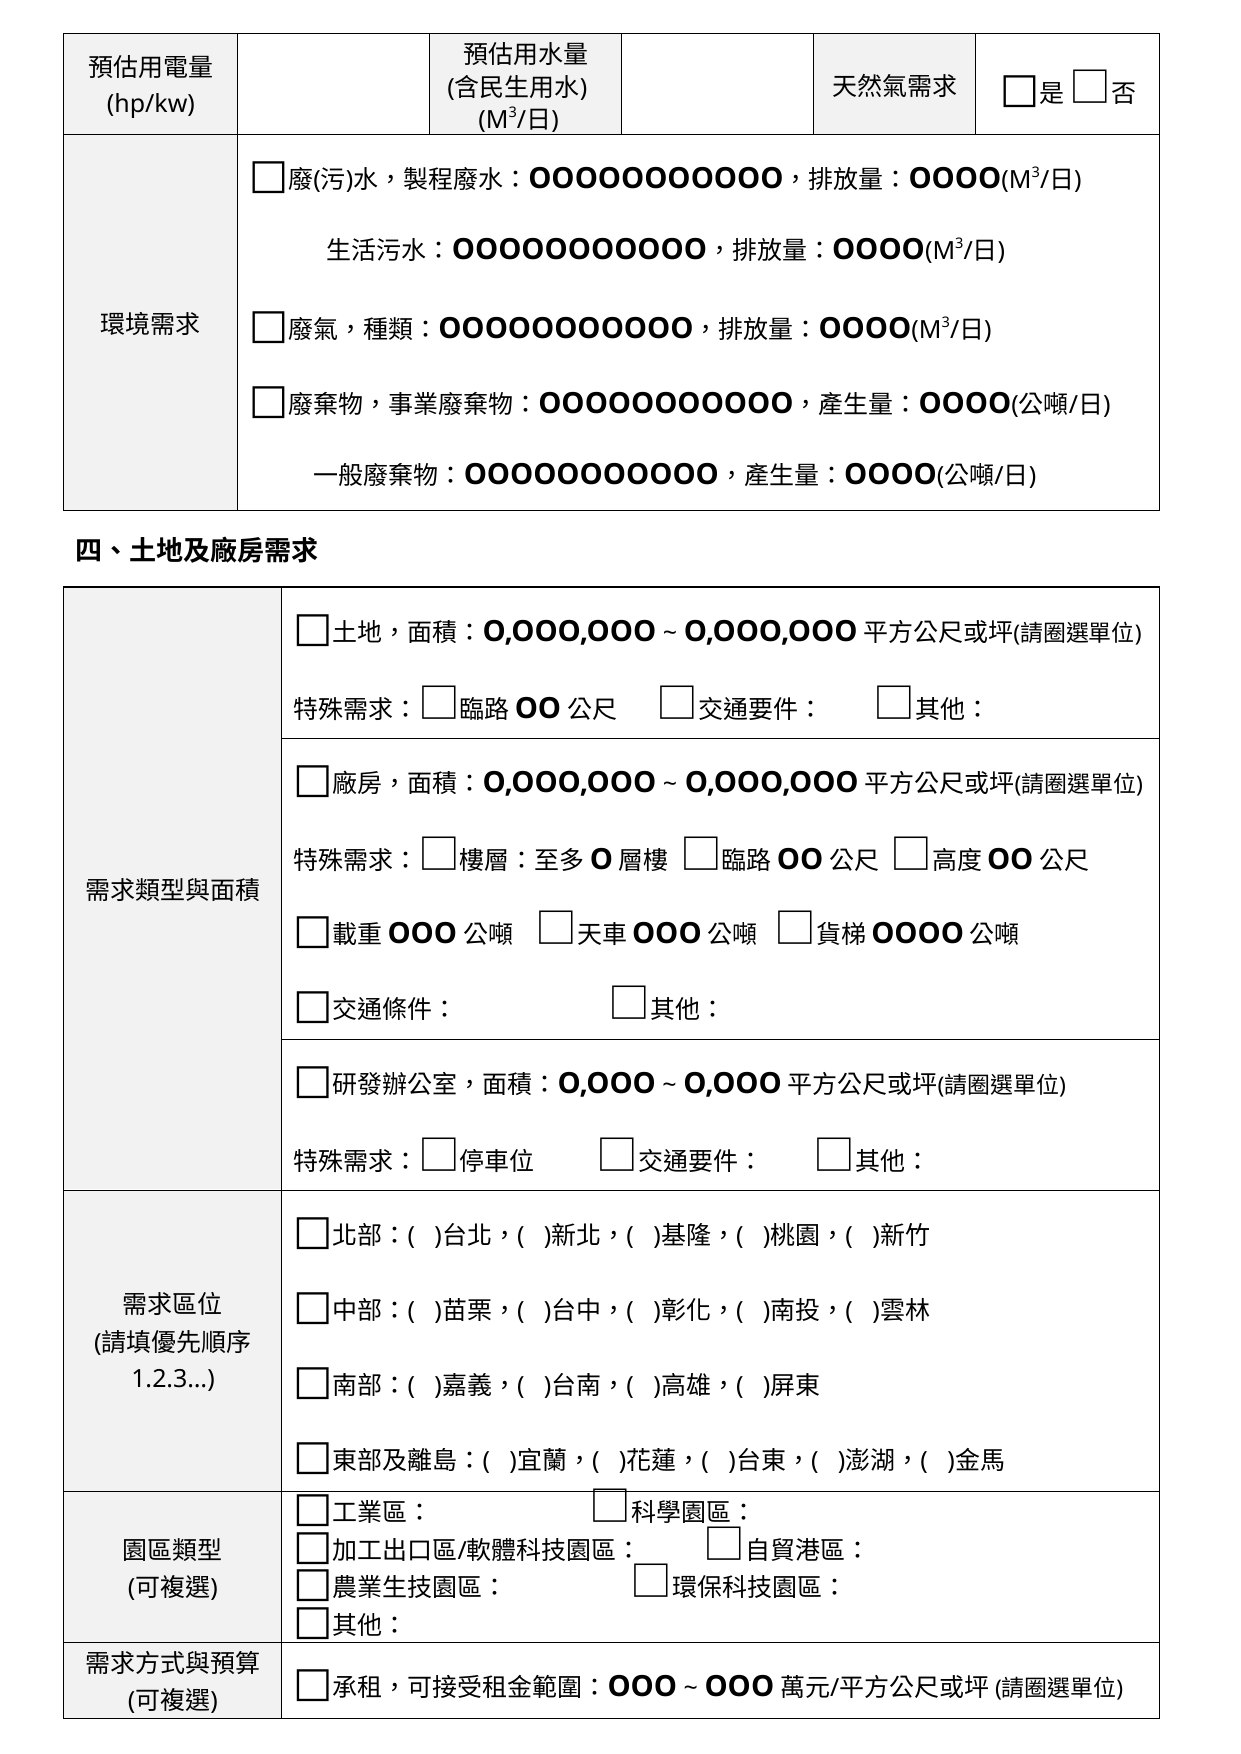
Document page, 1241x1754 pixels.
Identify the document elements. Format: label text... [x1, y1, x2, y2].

table_cell □是 □否 [976, 34, 1159, 134]
table_cell 環境需求 [64, 135, 237, 510]
table_cell □廠房，面積：O,OOO,OOO ~ O,OOO,OOO平方公尺或坪(請圈選單位) 特殊需求：□樓層：至多O層樓 □臨路OO公尺 □高度OO公尺 □載重OOO公噸 □天車OOO公噸 □貨梯OOOO公噸 □交通條件： □其他： [282, 739, 1159, 1038]
table_cell □研發辦公室，面積：O,OOO ~ O,OOO平方公尺或坪(請圈選單位) 特殊需求：□停車位 □交通要件： □其他： [282, 1040, 1159, 1189]
table_cell □工業區： □科學園區： □加工出口區/軟體科技園區： □自貿港區： □農業生技園區： □環保科技園區： □其他： [282, 1492, 1159, 1642]
table_cell □北部：( )台北，( )新北，( )基隆，( )桃園，( )新竹 □中部：( )苗栗，( )台中，( )彰化，( )南投，( )雲林 □南部：( )嘉義，( )台南，( )高雄，( )屏東 □東部及離島：( )宜蘭，( )花蓮，( )台東，( )澎湖，( )金馬 [282, 1191, 1159, 1491]
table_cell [282, 1643, 1159, 1718]
table_cell 需求方式與預算 (可複選) [64, 1643, 281, 1718]
table_cell 園區類型 (可複選) [64, 1492, 281, 1642]
table_cell [622, 34, 813, 134]
table_header 需求類型與面積 [64, 588, 281, 1189]
table_header □土地，面積：O,OOO,OOO ~ O,OOO,OOO平方公尺或坪(請圈選單位) 特殊需求：□臨路OO公尺 □交通要件： □其他： [282, 588, 1159, 737]
table_cell [238, 34, 429, 134]
table_cell 預估用電量 (hp/kw) [64, 34, 237, 134]
table_cell 需求區位 (請填優先順序1.2.3…) [64, 1191, 281, 1491]
table_cell 天然氣需求 [814, 34, 975, 134]
table_cell □廢(污)水，製程廢水：OOOOOOOOOOO，排放量：OOOO(M3/日) 生活污水：OOOOOOOOOOO，排放量：OOOO(M3/日) □廢氣，種類：OOOOOOOOOOO，排放量：OOOO(M3/日) □廢棄物，事業廢棄物：OOOOOOOOOOO，產生量：OOOO(公噸/日) 一般廢棄物：OOOOOOOOOOO，產生量：OOOO(公噸/日) [238, 135, 1159, 510]
text 四、土地及廠房需求 [75, 511, 1165, 586]
table_cell 預估用水量 (含民生用水) (M3/日) [430, 34, 621, 134]
